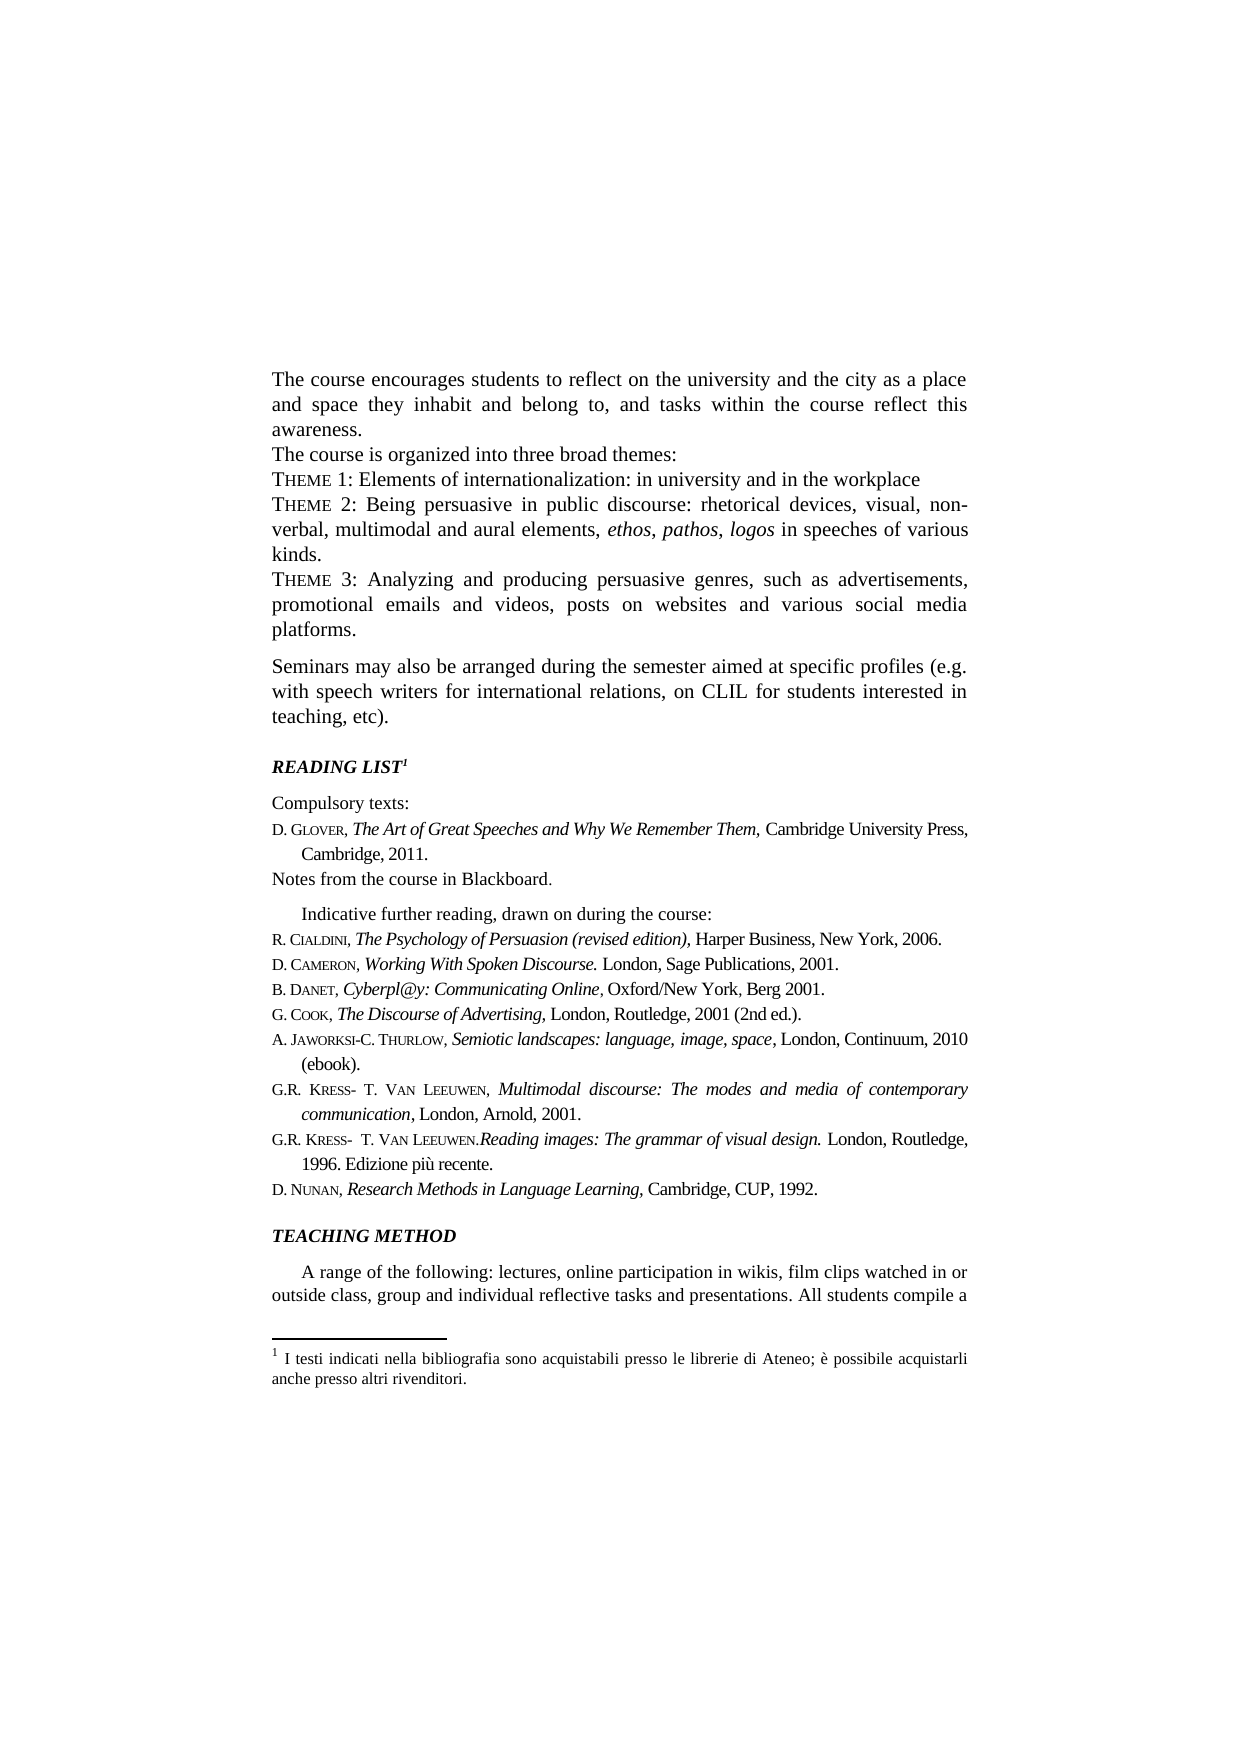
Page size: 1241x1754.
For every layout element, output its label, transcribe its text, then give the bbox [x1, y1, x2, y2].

text G.R. Kress- T. Van Leeuwen, Multimodal discourse: The modes and media of contemporary communication, London, Arnold, 2001. [272, 1074, 968, 1124]
text Theme 1: Elements of internationalization: in university and in the workplace [272, 466, 968, 491]
text The course is organized into three broad themes: [272, 441, 968, 466]
text Compulsory texts: [272, 791, 968, 814]
text The course encourages students to reflect on the university and the city as a place and space they inhabit and belong to, and tasks within the course reflect this awareness. [272, 366, 968, 441]
text Notes from the course in Blackboard. [272, 864, 968, 889]
text R. Cialdini, The Psychology of Persuasion (revised edition), Harper Business, New York, 2006. [272, 924, 968, 949]
text READING LIST [272, 754, 968, 779]
text Seminars may also be arranged during the semester aimed at specific profiles (e.g. with speech writers for international relations, on CLIL for students interested in teaching, etc). [272, 654, 968, 729]
text B. Danet, Cyberpl@y: Communicating Online, Oxford/New York, Berg 2001. [272, 974, 968, 999]
text Indicative further reading, drawn on during the course: [272, 902, 968, 924]
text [272, 1260, 968, 1306]
text G. Cook, The Discourse of Advertising, London, Routledge, 2001 (2nd ed.). [272, 999, 968, 1024]
text D. Nunan, Research Methods in Language Learning, Cambridge, CUP, 1992. [272, 1174, 968, 1199]
text D. Cameron, Working With Spoken Discourse. London, Sage Publications, 2001. [272, 949, 968, 974]
text Theme 2: Being persuasive in public discourse: rhetorical devices, visual, non-verbal, multimodal and aural elements, ethos, pathos, logos in speeches of various kinds. [272, 491, 968, 566]
text Theme 3: Analyzing and producing persuasive genres, such as advertisements, promotional emails and videos, posts on websites and various social media platforms. [272, 566, 968, 641]
text A. Jaworksi-C. Thurlow, Semiotic landscapes: language, image, space, London, Continuum, 2010 (ebook). [272, 1024, 968, 1074]
text D. Glover, The Art of Great Speeches and Why We Remember Them, Cambridge University Press, Cambridge, 2011. [272, 814, 968, 864]
text G.R. Kress- T. Van Leeuwen.Reading images: The grammar of visual design. London, Routledge, 1996. Edizione più recente. [272, 1124, 968, 1174]
text TEACHING METHOD [272, 1224, 968, 1247]
